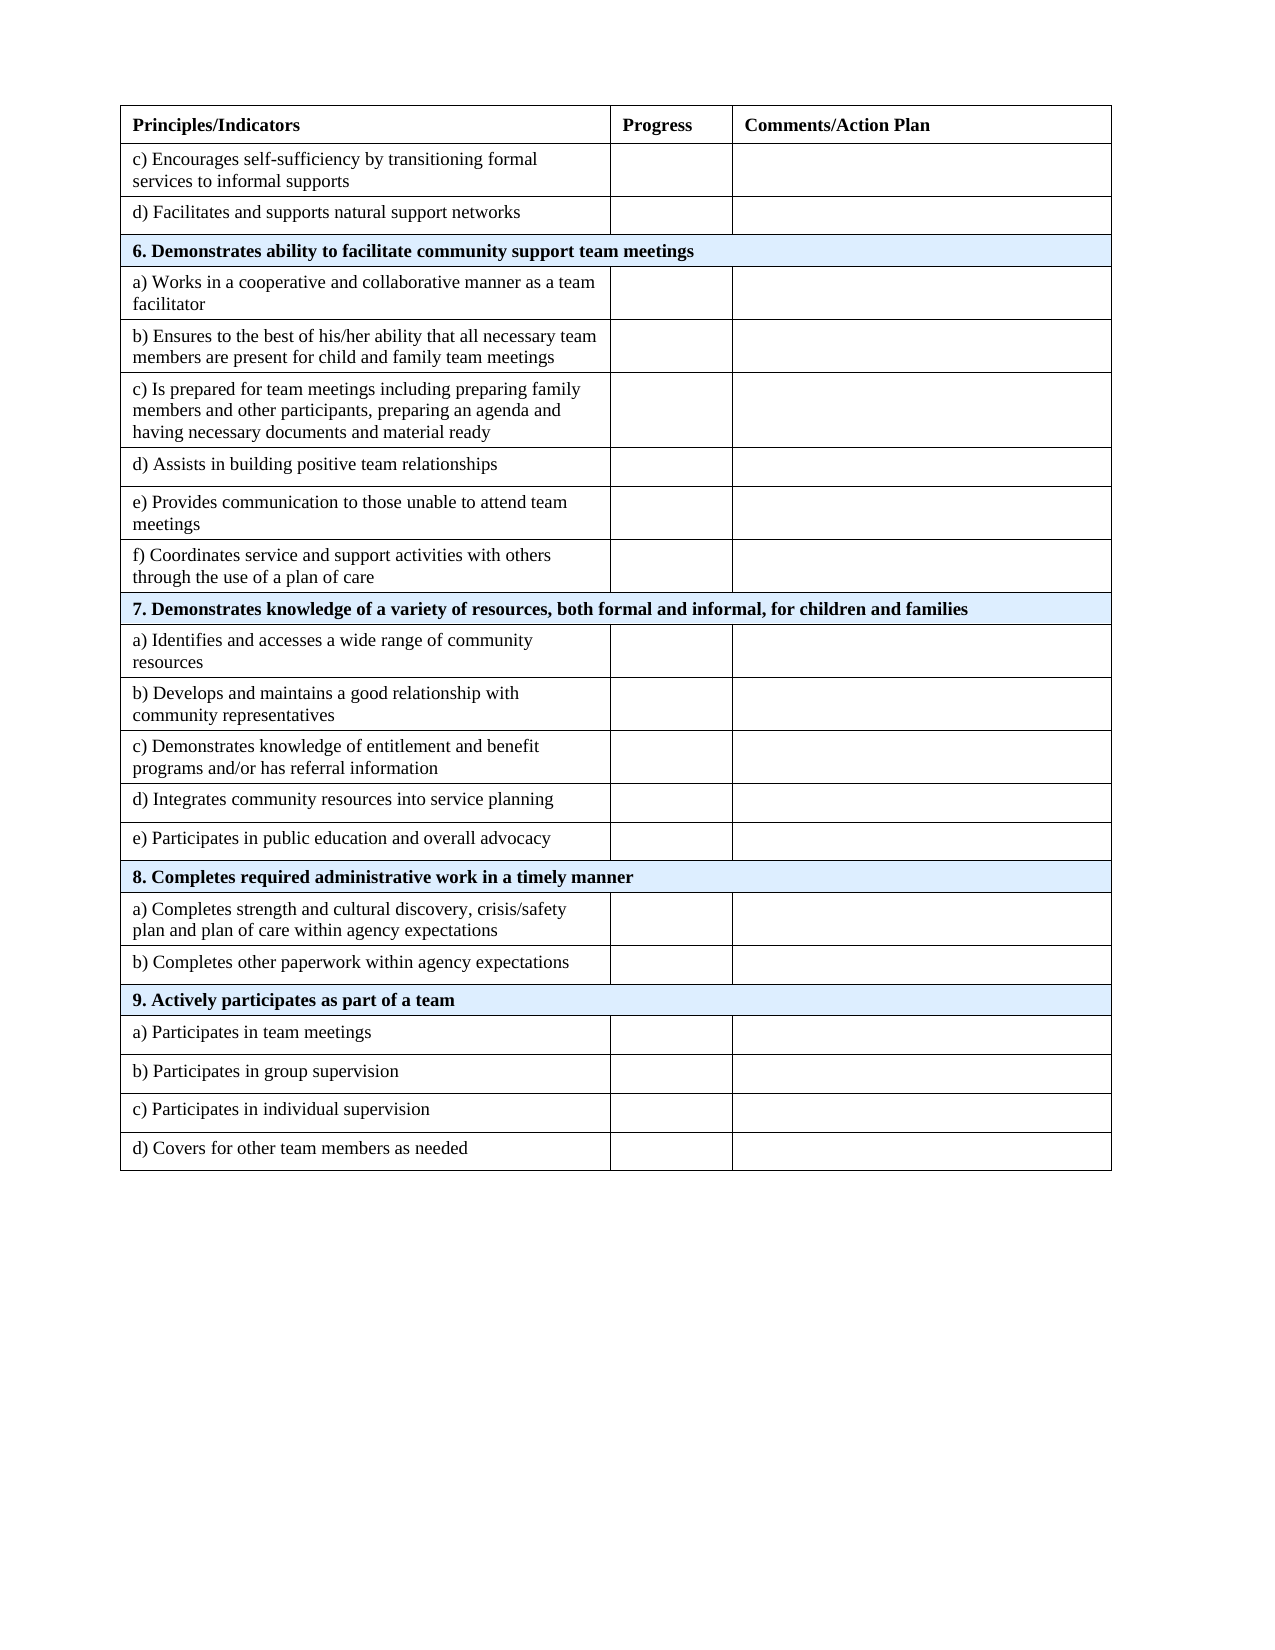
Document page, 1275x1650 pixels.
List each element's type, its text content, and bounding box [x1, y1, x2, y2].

table_cell [611, 625, 732, 677]
table_cell a) Identifies and accesses a wide range of community resources [121, 625, 610, 677]
table_cell 7. Demonstrates knowledge of a variety of resources, both formal and informal, for children and families [121, 593, 1111, 623]
table_cell b) Completes other paperwork within agency expectations [121, 946, 610, 984]
table_cell e) Provides communication to those unable to attend team meetings [121, 487, 610, 539]
table_cell f) Coordinates service and support activities with others through the use of a plan of care [121, 540, 610, 592]
table_cell [733, 267, 1111, 319]
table_cell [733, 1133, 1111, 1170]
table_cell [733, 1016, 1111, 1054]
table_cell [733, 823, 1111, 860]
table_cell [611, 1133, 732, 1170]
table_cell [611, 487, 732, 539]
table_cell c) Is prepared for team meetings including preparing family members and other participants, preparing an agenda and having necessary documents and material ready [121, 373, 610, 447]
table_cell a) Works in a cooperative and collaborative manner as a team facilitator [121, 267, 610, 319]
table_cell [611, 197, 732, 234]
table_cell d) Integrates community resources into service planning [121, 784, 610, 822]
table_cell [611, 1016, 732, 1054]
table_cell [611, 373, 732, 447]
table_cell [611, 144, 732, 196]
table_cell [611, 678, 732, 730]
table_cell d) Covers for other team members as needed [121, 1133, 610, 1170]
table_header Principles/Indicators [121, 106, 610, 142]
table_cell c) Encourages self-sufficiency by transitioning formal services to informal supports [121, 144, 610, 196]
table_header Comments/Action Plan [733, 106, 1111, 142]
table_cell [611, 1094, 732, 1132]
table_cell [733, 487, 1111, 539]
table_cell [611, 540, 732, 592]
table_cell [733, 144, 1111, 196]
table_cell [611, 320, 732, 372]
table_cell [733, 197, 1111, 234]
table_cell [733, 1055, 1111, 1093]
table_cell d) Assists in building positive team relationships [121, 448, 610, 486]
table_cell a) Participates in team meetings [121, 1016, 610, 1054]
table_cell [611, 267, 732, 319]
table_cell d) Facilitates and supports natural support networks [121, 197, 610, 234]
table_cell 9. Actively participates as part of a team [121, 985, 1111, 1015]
table_cell [733, 893, 1111, 945]
table_cell [733, 784, 1111, 822]
table_cell [611, 823, 732, 860]
table_cell [733, 625, 1111, 677]
table_cell 6. Demonstrates ability to facilitate community support team meetings [121, 235, 1111, 266]
table_cell [733, 678, 1111, 730]
table_cell [733, 373, 1111, 447]
table_cell [611, 448, 732, 486]
table_cell a) Completes strength and cultural discovery, crisis/safety plan and plan of care within agency expectations [121, 893, 610, 945]
table_cell [733, 320, 1111, 372]
table_cell c) Demonstrates knowledge of entitlement and benefit programs and/or has referral information [121, 731, 610, 783]
table_cell [611, 1055, 732, 1093]
table_cell [611, 946, 732, 984]
table_cell [733, 1094, 1111, 1132]
table_cell b) Participates in group supervision [121, 1055, 610, 1093]
table_cell [611, 731, 732, 783]
table_header Progress [611, 106, 732, 142]
table_cell [611, 893, 732, 945]
table_cell e) Participates in public education and overall advocacy [121, 823, 610, 860]
table_cell [611, 784, 732, 822]
table_cell b) Develops and maintains a good relationship with community representatives [121, 678, 610, 730]
table_cell c) Participates in individual supervision [121, 1094, 610, 1132]
table_cell [733, 731, 1111, 783]
table_cell b) Ensures to the best of his/her ability that all necessary team members are present for child and family team meetings [121, 320, 610, 372]
table_cell [733, 448, 1111, 486]
table_cell [733, 946, 1111, 984]
table_cell [733, 540, 1111, 592]
table_cell 8. Completes required administrative work in a timely manner [121, 861, 1111, 892]
